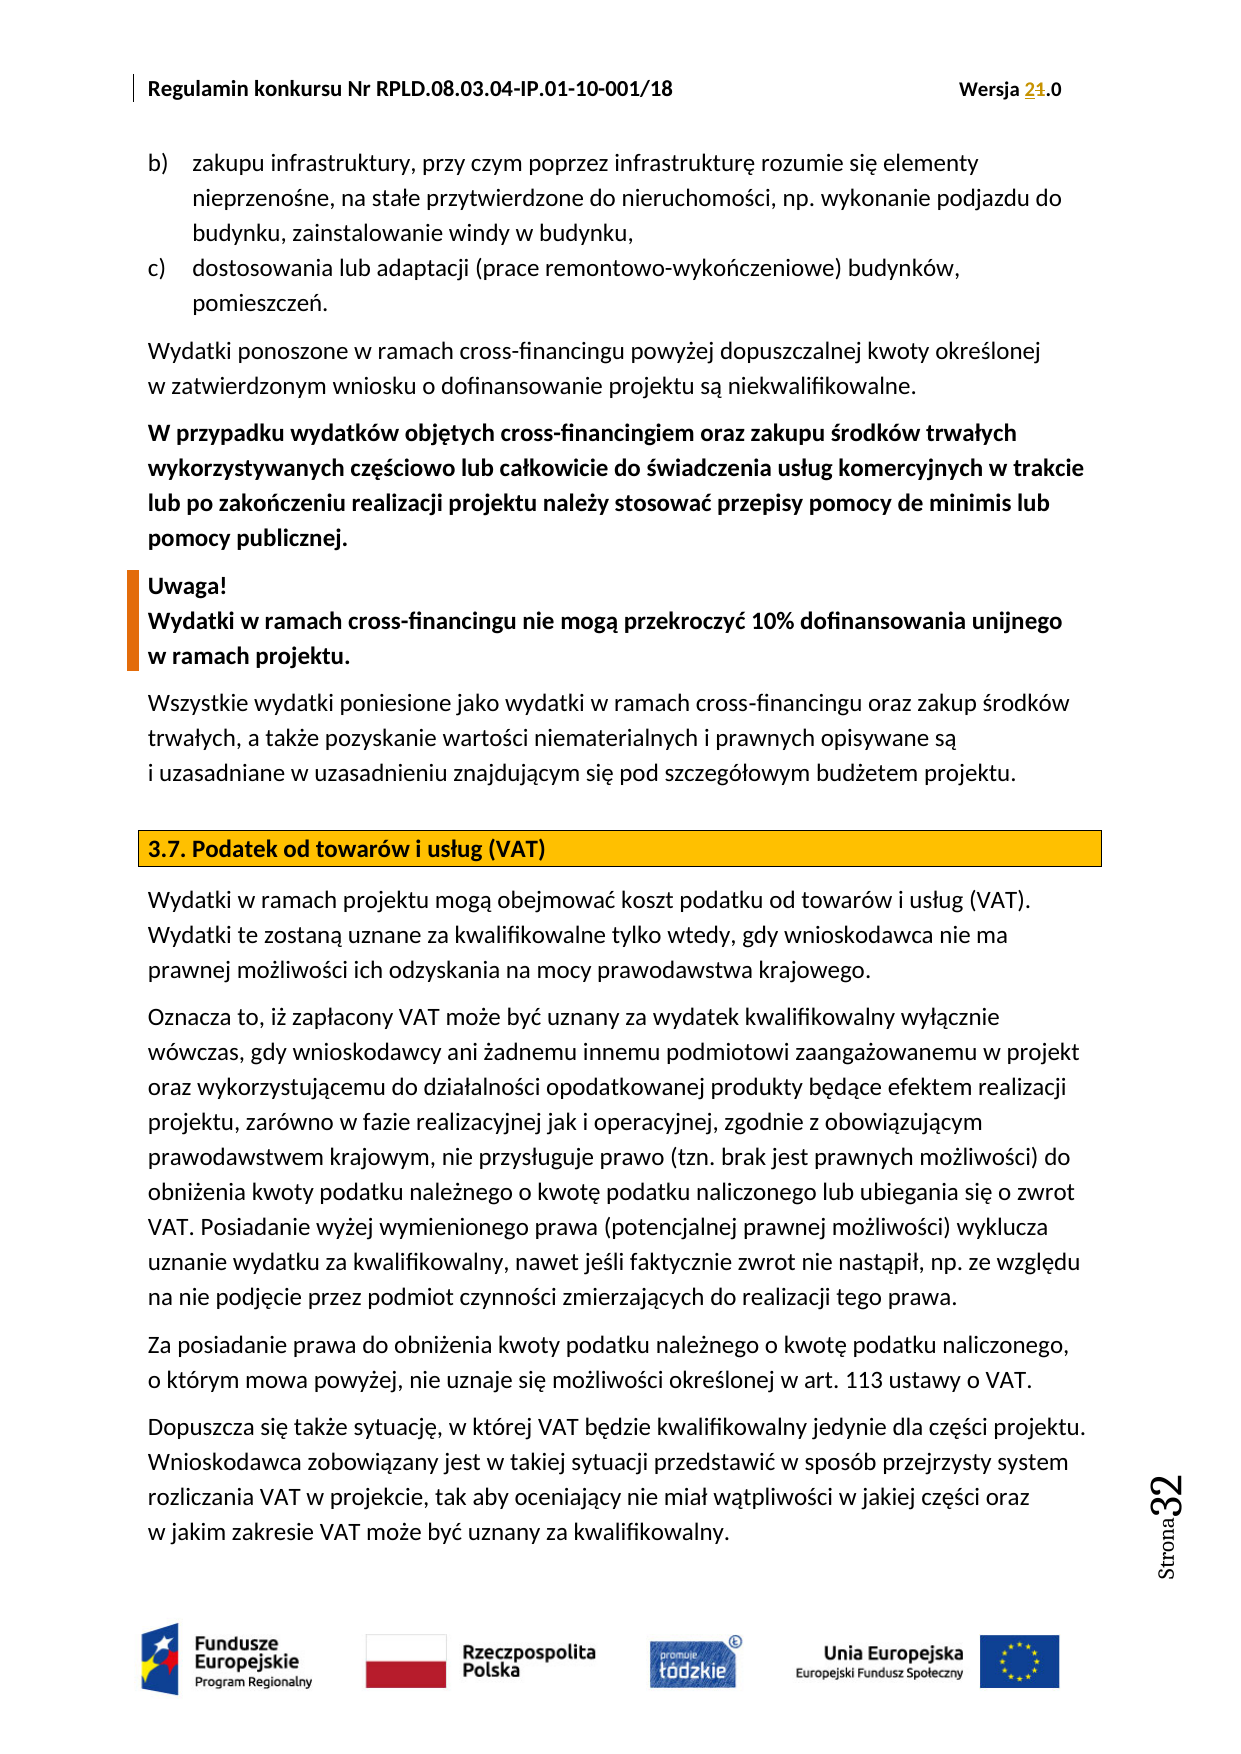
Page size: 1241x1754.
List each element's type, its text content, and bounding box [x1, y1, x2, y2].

text Wydatki w ramach cross-financingu nie mogą przekroczyć 10% dofinansowania unijnego w ramach projektu. [139, 605, 1093, 671]
text Wydatki ponoszone w ramach cross-financingu powyżej dopuszczalnej kwoty określonej w zatwierdzonym wniosku o dofinansowanie projektu są niekwalifikowalne. [148, 335, 1093, 401]
text Uwaga! [139, 570, 1093, 601]
text Wydatki w ramach projektu mogą obejmować koszt podatku od towarów i usług (VAT). Wydatki te zostaną uznane za kwalifikowalne tylko wtedy, gdy wnioskodawca nie ma prawnej możliwości ich odzyskania na mocy prawodawstwa krajowego. [148, 884, 1093, 984]
list Podatek od towarów i usług (VAT) [139, 831, 1101, 866]
text W przypadku wydatków objętych cross-financingiem oraz zakupu środków trwałych wykorzystywanych częściowo lub całkowicie do świadczenia usług komercyjnych w trakcie lub po zakończeniu realizacji projektu należy stosować przepisy pomocy de minimis lub pomocy publicznej. [148, 418, 1093, 553]
list zakupu infrastruktury, przy czym poprzez infrastrukturę rozumie się elementy nieprzenośne, na stałe przytwierdzone do nieruchomości, np. wykonanie podjazdu do budynku, zainstalowanie windy w budynku, [148, 148, 1093, 248]
picture [53, 1561, 1105, 1751]
text Za posiadanie prawa do obniżenia kwoty podatku należnego o kwotę podatku naliczonego, o którym mowa powyżej, nie uznaje się możliwości określonej w art. 113 ustawy o VAT. [148, 1329, 1093, 1394]
text Wszystkie wydatki poniesione jako wydatki w ramach cross‐financingu oraz zakup środków trwałych, a także pozyskanie wartości niematerialnych i prawnych opisywane są i uzasadniane w uzasadnieniu znajdującym się pod szczegółowym budżetem projektu. [148, 688, 1093, 788]
text Oznacza to, iż zapłacony VAT może być uznany za wydatek kwalifikowalny wyłącznie wówczas, gdy wnioskodawcy ani żadnemu innemu podmiotowi zaangażowanemu w projekt oraz wykorzystującemu do działalności opodatkowanej produkty będące efektem realizacji projektu, zarówno w fazie realizacyjnej jak i operacyjnej, zgodnie z obowiązującym prawodawstwem krajowym, nie przysługuje prawo (tzn. brak jest prawnych możliwości) do obniżenia kwoty podatku należnego o kwotę podatku naliczonego lub ubiegania się o zwrot VAT. Posiadanie wyżej wymienionego prawa (potencjalnej prawnej możliwości) wyklucza uznanie wydatku za kwalifikowalny, nawet jeśli faktycznie zwrot nie nastąpił, np. ze względu na nie podjęcie przez podmiot czynności zmierzających do realizacji tego prawa. [148, 1001, 1093, 1312]
text Dopuszcza się także sytuację, w której VAT będzie kwalifikowalny jedynie dla części projektu. Wnioskodawca zobowiązany jest w takiej sytuacji przedstawić w sposób przejrzysty system rozliczania VAT w projekcie, tak aby oceniający nie miał wątpliwości w jakiej części oraz w jakim zakresie VAT może być uznany za kwalifikowalny. [148, 1411, 1093, 1547]
list dostosowania lub adaptacji (prace remontowo-wykończeniowe) budynków, pomieszczeń. [148, 253, 1093, 318]
